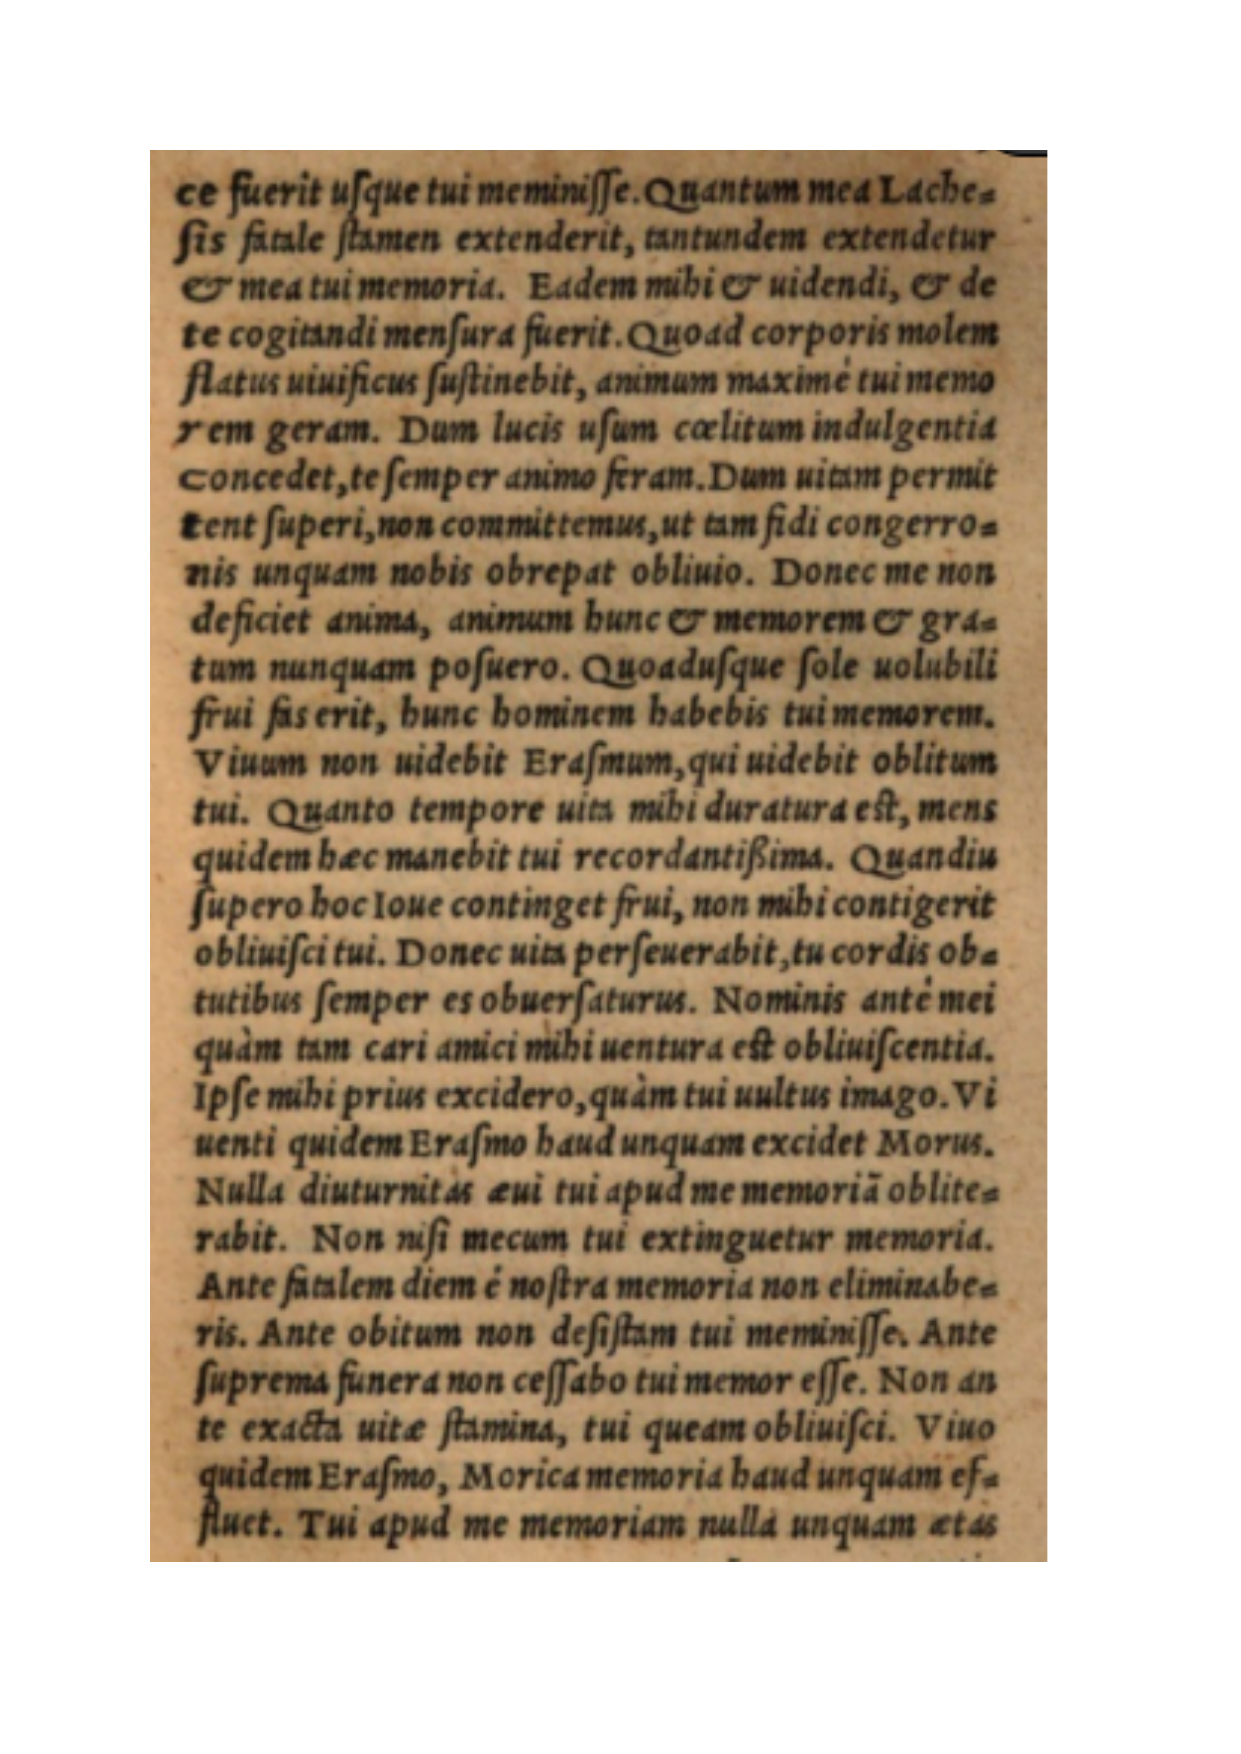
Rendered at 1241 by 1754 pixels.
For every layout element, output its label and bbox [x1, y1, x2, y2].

picture [150, 150, 1048, 1562]
